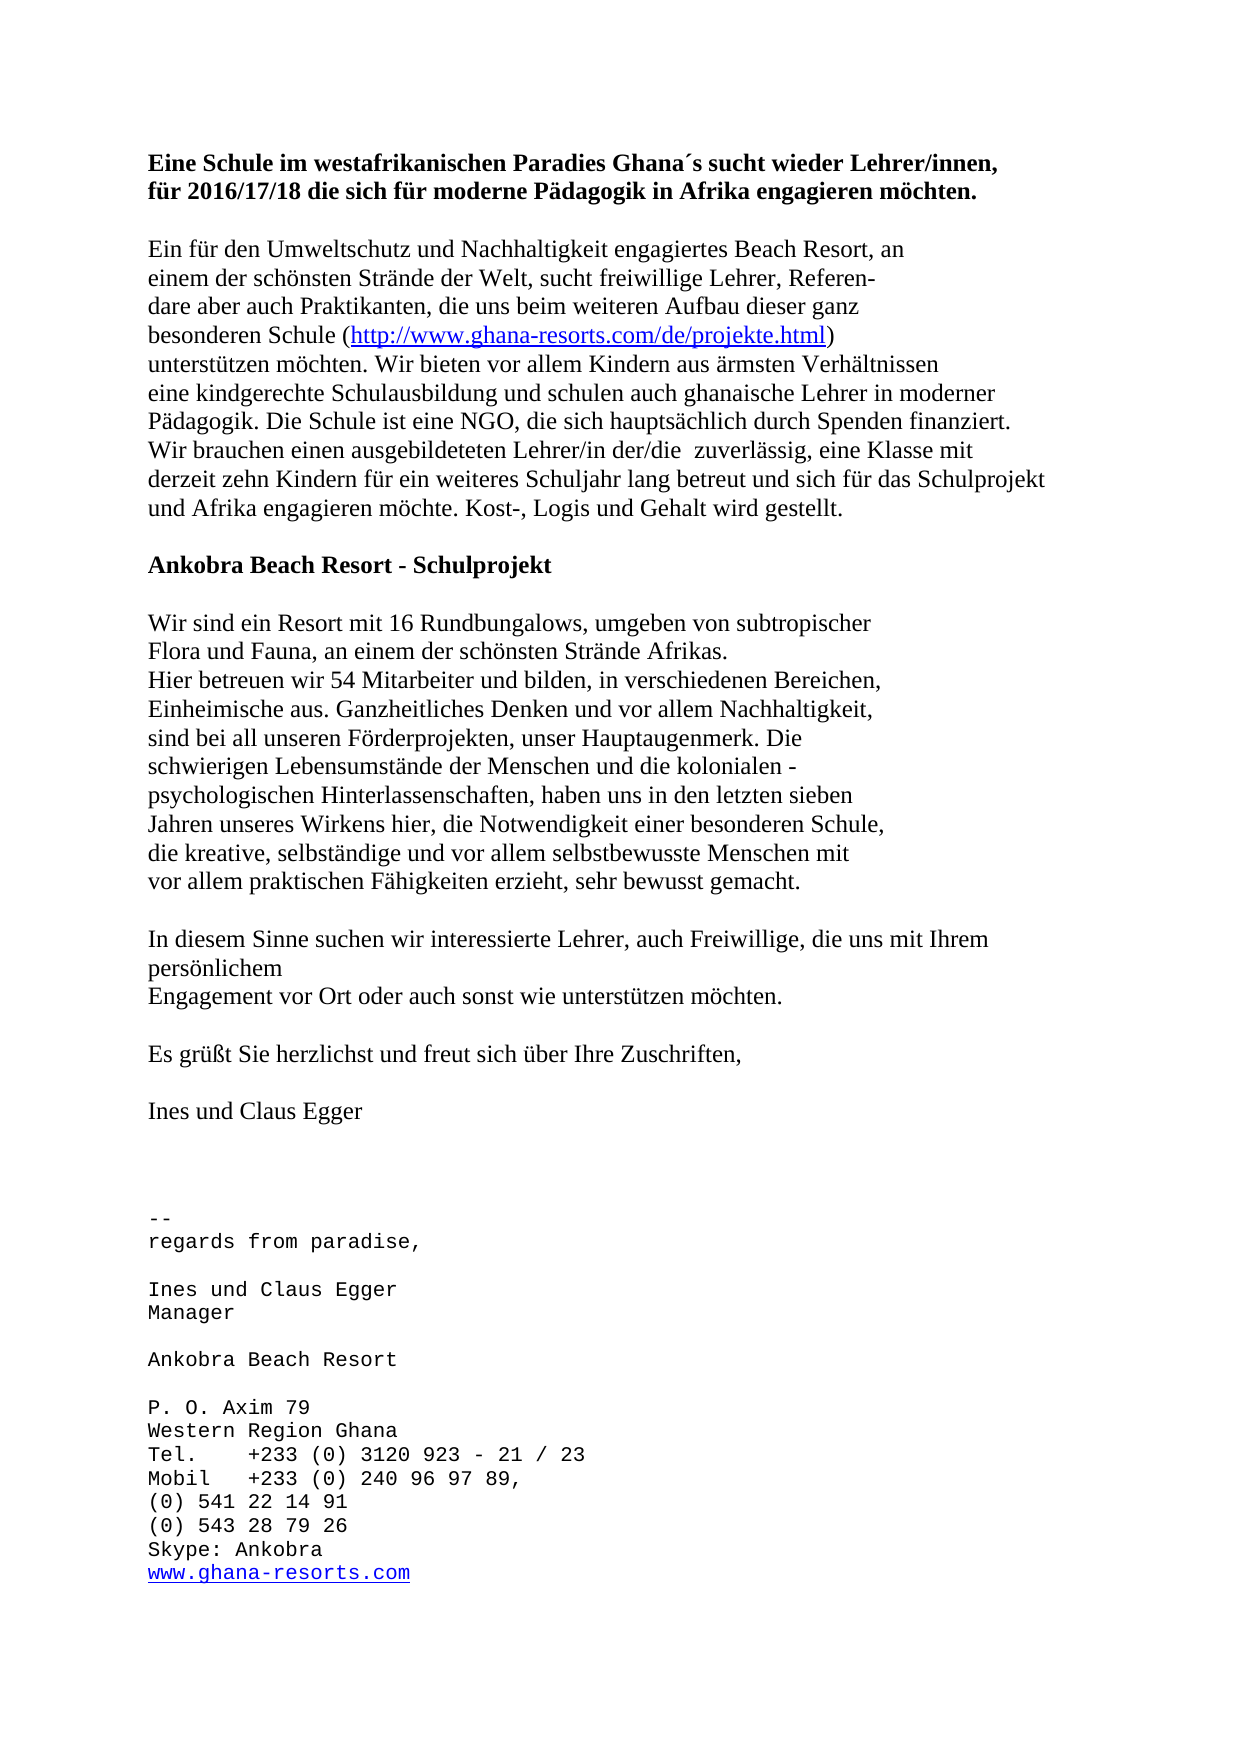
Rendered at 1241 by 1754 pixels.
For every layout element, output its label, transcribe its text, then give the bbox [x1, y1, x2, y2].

text regards from paradise, [148, 1231, 1093, 1255]
text Manager [148, 1302, 1093, 1326]
text www.ghana-resorts.com [148, 1562, 1093, 1586]
text Skype: Ankobra [148, 1539, 1093, 1562]
text (0) 543 28 79 26 [148, 1515, 1093, 1539]
text Ines und Claus Egger [148, 1278, 1093, 1302]
text (0) 541 22 14 91 [148, 1491, 1093, 1515]
text Ankobra Beach Resort [148, 1349, 1093, 1373]
text Western Region Ghana [148, 1420, 1093, 1444]
text P. O. Axim 79 [148, 1397, 1093, 1420]
text Mobil +233 (0) 240 96 97 89, [148, 1468, 1093, 1491]
text Tel. +233 (0) 3120 923 - 21 / 23 [148, 1444, 1093, 1468]
text -- [148, 1208, 1093, 1231]
text Eine Schule im westafrikanischen Paradies Ghana´s sucht wieder Lehrer/innen, für 2016/17/18 die sich für moderne Pädagogik in Afrika engagieren möchten. Ein für den Umweltschutz und Nachhaltigkeit engagiertes Beach Resort, an einem der schönsten Strände der Welt, sucht freiwillige Lehrer, Referen- dare aber auch Praktikanten, die uns beim weiteren Aufbau dieser ganz besonderen Schule (http://www.ghana-resorts.com/de/projekte.html) unterstützen möchten. Wir bieten vor allem Kindern aus ärmsten Verhältnissen eine kindgerechte Schulausbildung und schulen auch ghanaische Lehrer in moderner Pädagogik. Die Schule ist eine NGO, die sich hauptsächlich durch Spenden finanziert. Wir brauchen einen ausgebildeteten Lehrer/in der/die zuverlässig, eine Klasse mit derzeit zehn Kindern für ein weiteres Schuljahr lang betreut und sich für das Schulprojekt und Afrika engagieren möchte. Kost-, Logis und Gehalt wird gestellt. Ankobra Beach Resort - Schulprojekt Wir sind ein Resort mit 16 Rundbungalows, umgeben von subtropischer Flora und Fauna, an einem der schönsten Strände Afrikas. Hier betreuen wir 54 Mitarbeiter und bilden, in verschiedenen Bereichen, Einheimische aus. Ganzheitliches Denken und vor allem Nachhaltigkeit, sind bei all unseren Förderprojekten, unser Hauptaugenmerk. Die schwierigen Lebensumstände der Menschen und die kolonialen - psychologischen Hinterlassenschaften, haben uns in den letzten sieben Jahren unseres Wirkens hier, die Notwendigkeit einer besonderen Schule, die kreative, selbständige und vor allem selbstbewusste Menschen mit vor allem praktischen Fähigkeiten erzieht, sehr bewusst gemacht. In diesem Sinne suchen wir interessierte Lehrer, auch Freiwillige, die uns mit Ihrem persönlichem Engagement vor Ort oder auch sonst wie unterstützen möchten. Es grüßt Sie herzlichst und freut sich über Ihre Zuschriften, Ines und Claus Egger [148, 148, 1093, 1183]
